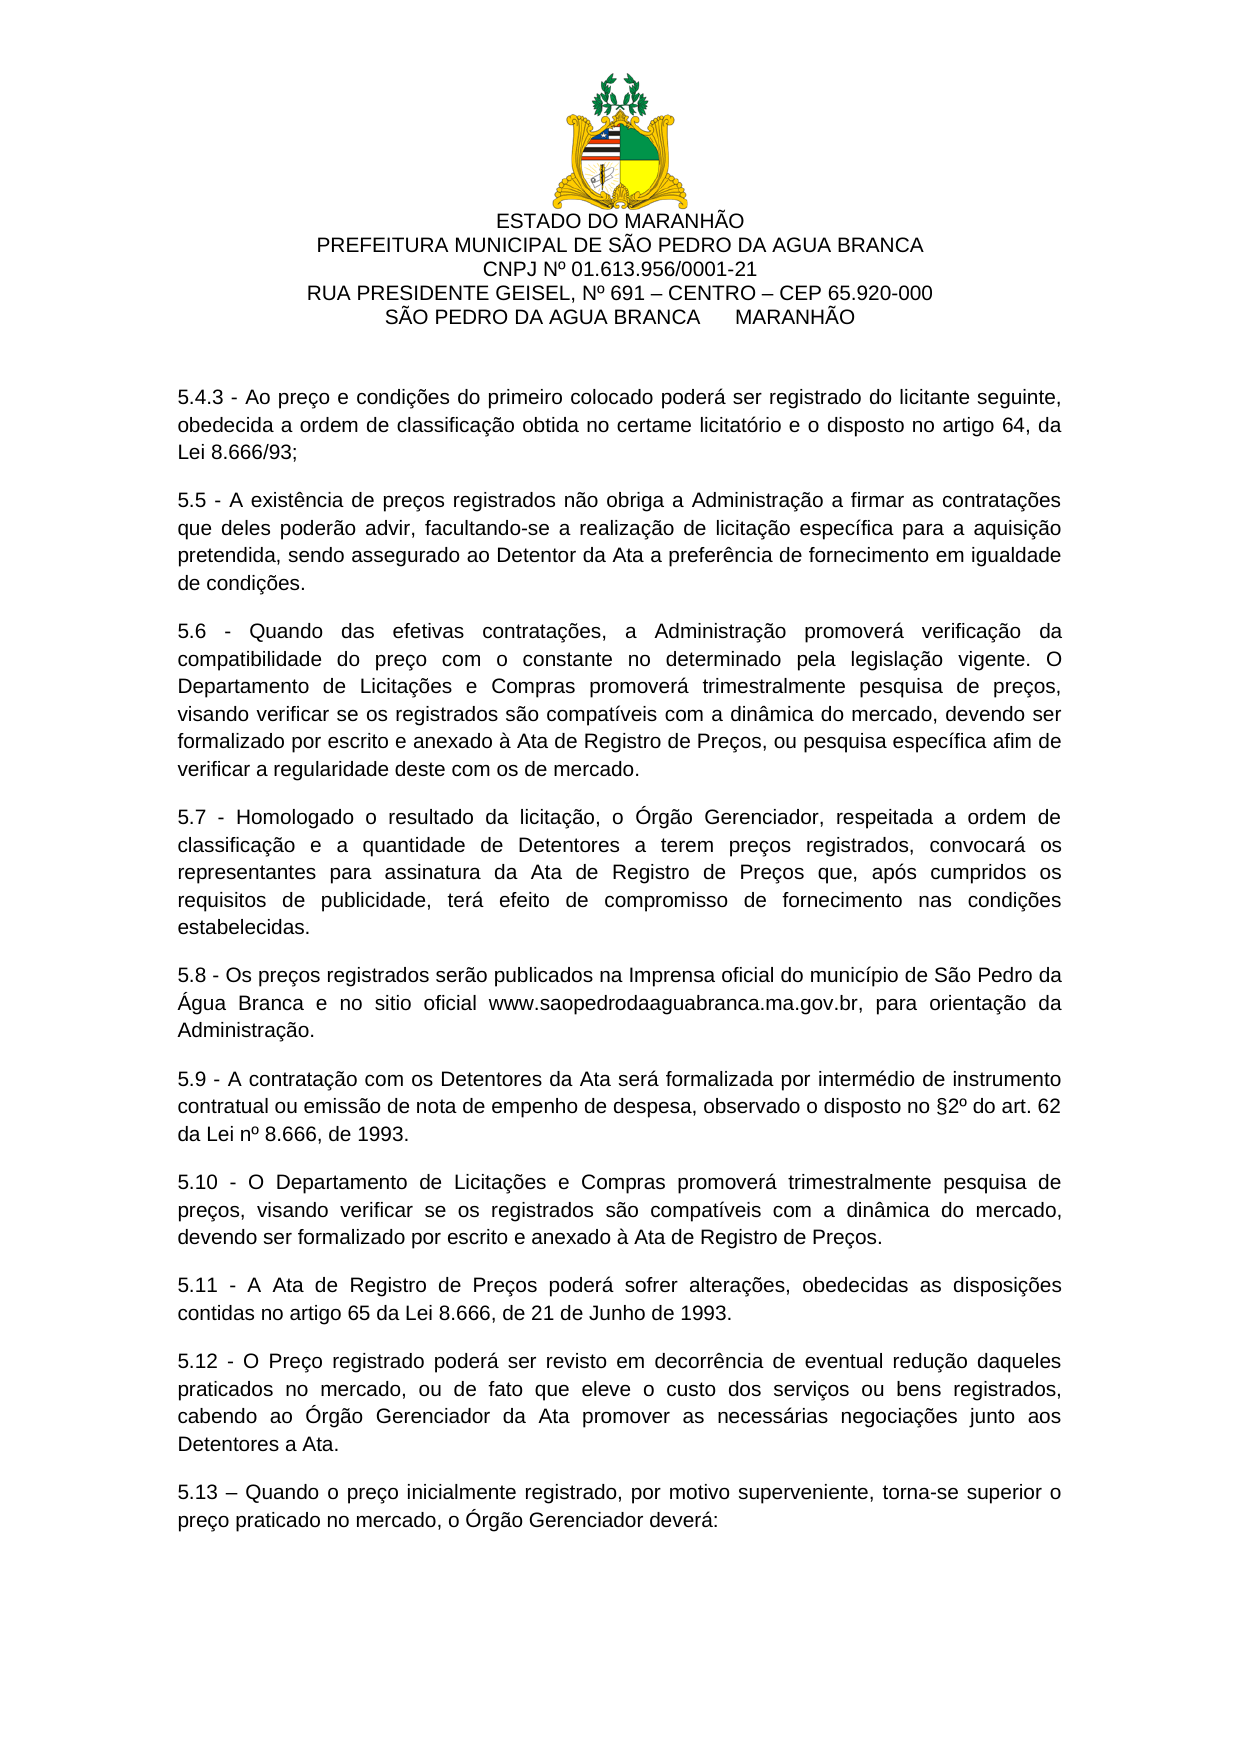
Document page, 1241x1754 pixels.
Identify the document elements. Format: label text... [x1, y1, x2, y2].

text 5.4.3 - Ao preço e condições do primeiro colocado poderá ser registrado do licitante seguinte, obedecida a ordem de classificação obtida no certame licitatório e o disposto no artigo 64, da Lei 8.666/93; [177, 385, 1063, 464]
text 5.10 - O Departamento de Licitações e Compras promoverá trimestralmente pesquisa de preços, visando verificar se os registrados são compatíveis com a dinâmica do mercado, devendo ser formalizado por escrito e anexado à Ata de Registro de Preços. [177, 1170, 1063, 1249]
text 5.13 – Quando o preço inicialmente registrado, por motivo superveniente, torna-se superior o preço praticado no mercado, o Órgão Gerenciador deverá: [177, 1480, 1063, 1531]
picture [552, 73, 688, 210]
text 5.5 - A existência de preços registrados não obriga a Administração a firmar as contratações que deles poderão advir, facultando-se a realização de licitação específica para a aquisição pretendida, sendo assegurado ao Detentor da Ata a preferência de fornecimento em igualdade de condições. [177, 488, 1063, 595]
text 5.8 - Os preços registrados serão publicados na Imprensa oficial do município de São Pedro da Água Branca e no sitio oficial www.saopedrodaaguabranca.ma.gov.br, para orientação da Administração. [177, 963, 1063, 1042]
text 5.7 - Homologado o resultado da licitação, o Órgão Gerenciador, respeitada a ordem de classificação e a quantidade de Detentores a terem preços registrados, convocará os representantes para assinatura da Ata de Registro de Preços que, após cumpridos os requisitos de publicidade, terá efeito de compromisso de fornecimento nas condições estabelecidas. [177, 805, 1063, 939]
text 5.9 - A contratação com os Detentores da Ata será formalizada por intermédio de instrumento contratual ou emissão de nota de empenho de despesa, observado o disposto no §2º do art. 62 da Lei nº 8.666, de 1993. [177, 1067, 1063, 1146]
text 5.11 - A Ata de Registro de Preços poderá sofrer alterações, obedecidas as disposições contidas no artigo 65 da Lei 8.666, de 21 de Junho de 1993. [177, 1273, 1063, 1325]
text 5.6 - Quando das efetivas contratações, a Administração promoverá verificação da compatibilidade do preço com o constante no determinado pela legislação vigente. O Departamento de Licitações e Compras promoverá trimestralmente pesquisa de preços, visando verificar se os registrados são compatíveis com a dinâmica do mercado, devendo ser formalizado por escrito e anexado à Ata de Registro de Preços, ou pesquisa específica afim de verificar a regularidade deste com os de mercado. [177, 619, 1063, 781]
text 5.12 - O Preço registrado poderá ser revisto em decorrência de eventual redução daqueles praticados no mercado, ou de fato que eleve o custo dos serviços ou bens registrados, cabendo ao Órgão Gerenciador da Ata promover as necessárias negociações junto aos Detentores a Ata. [177, 1349, 1063, 1456]
